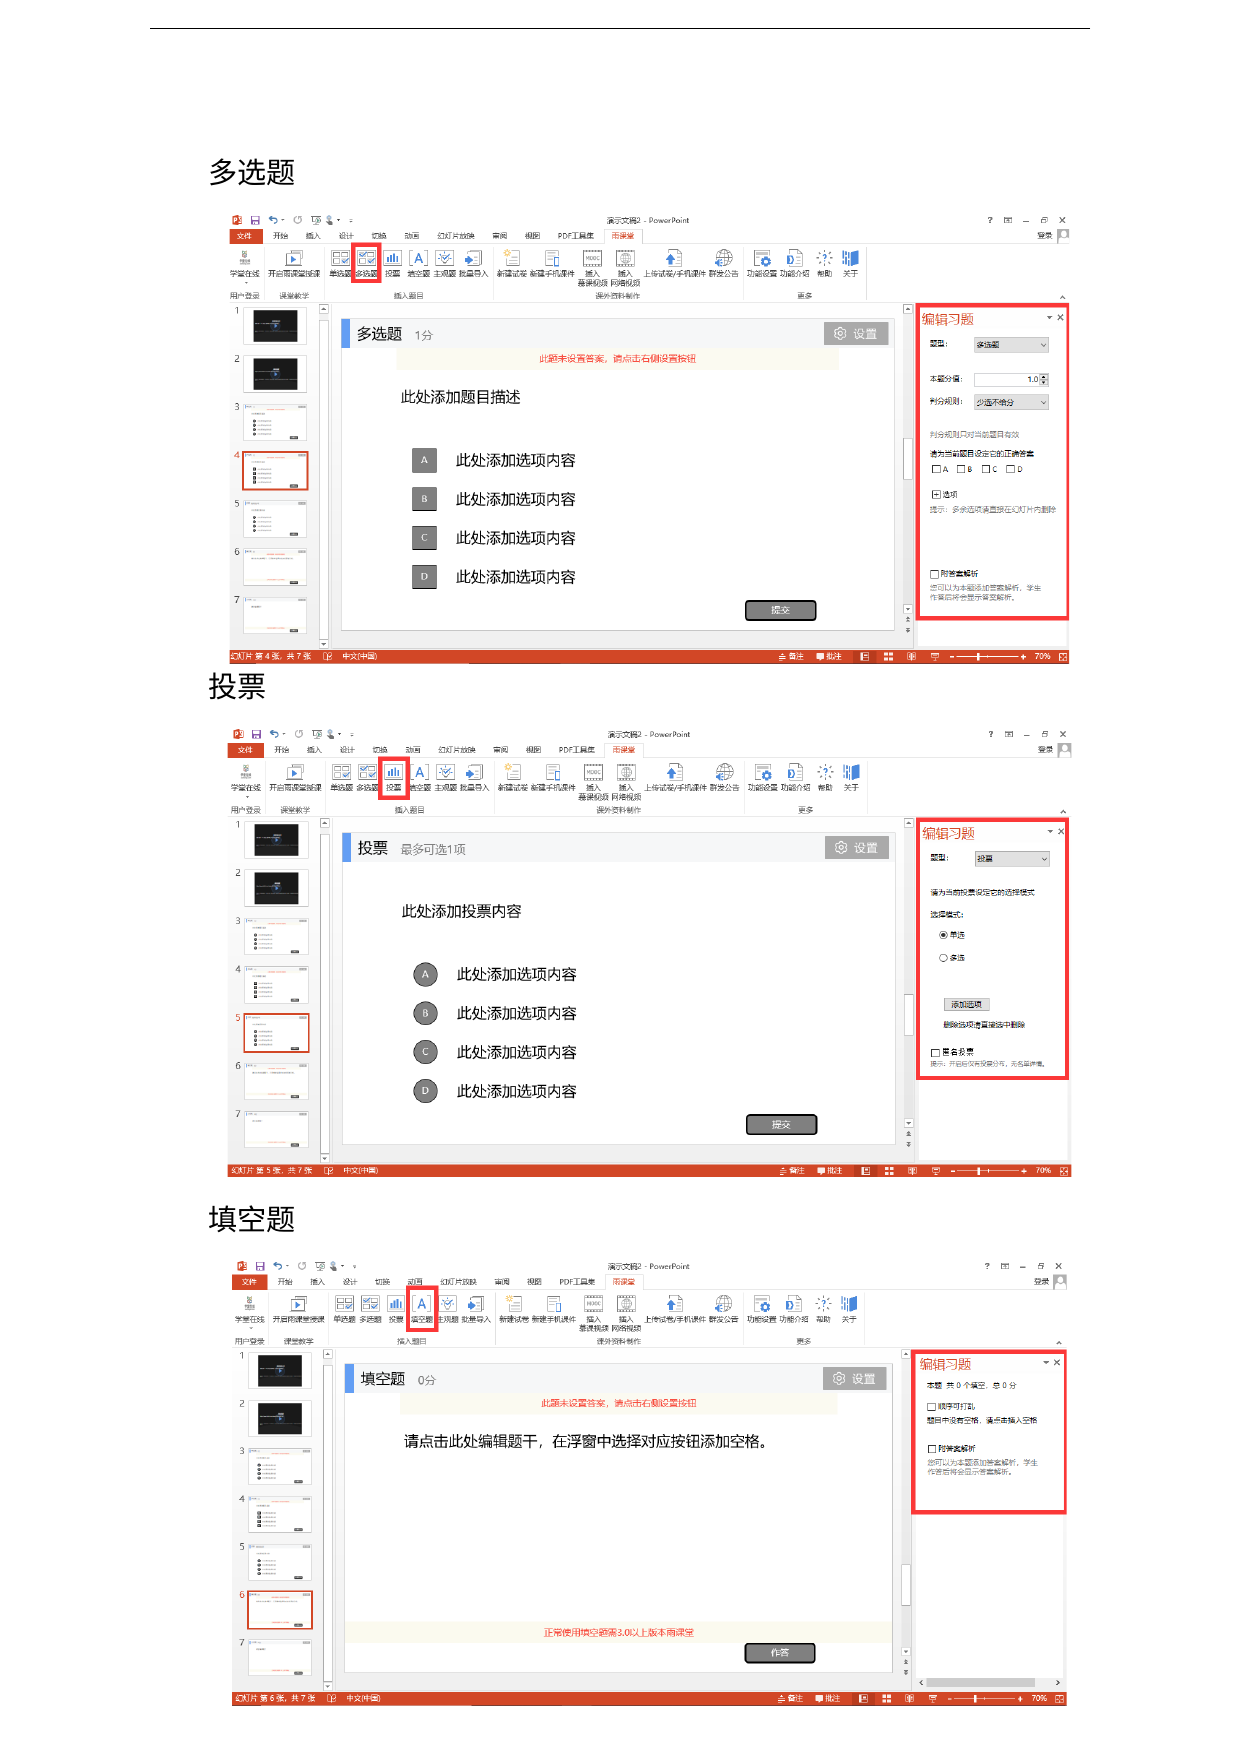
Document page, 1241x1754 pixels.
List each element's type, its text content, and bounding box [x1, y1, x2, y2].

picture [232, 1259, 1067, 1706]
text 投票 [150, 664, 1090, 706]
picture [229, 213, 1070, 664]
text 多选题 [194, 150, 1090, 192]
picture [227, 727, 1072, 1177]
text 填空题 [150, 1196, 1090, 1238]
